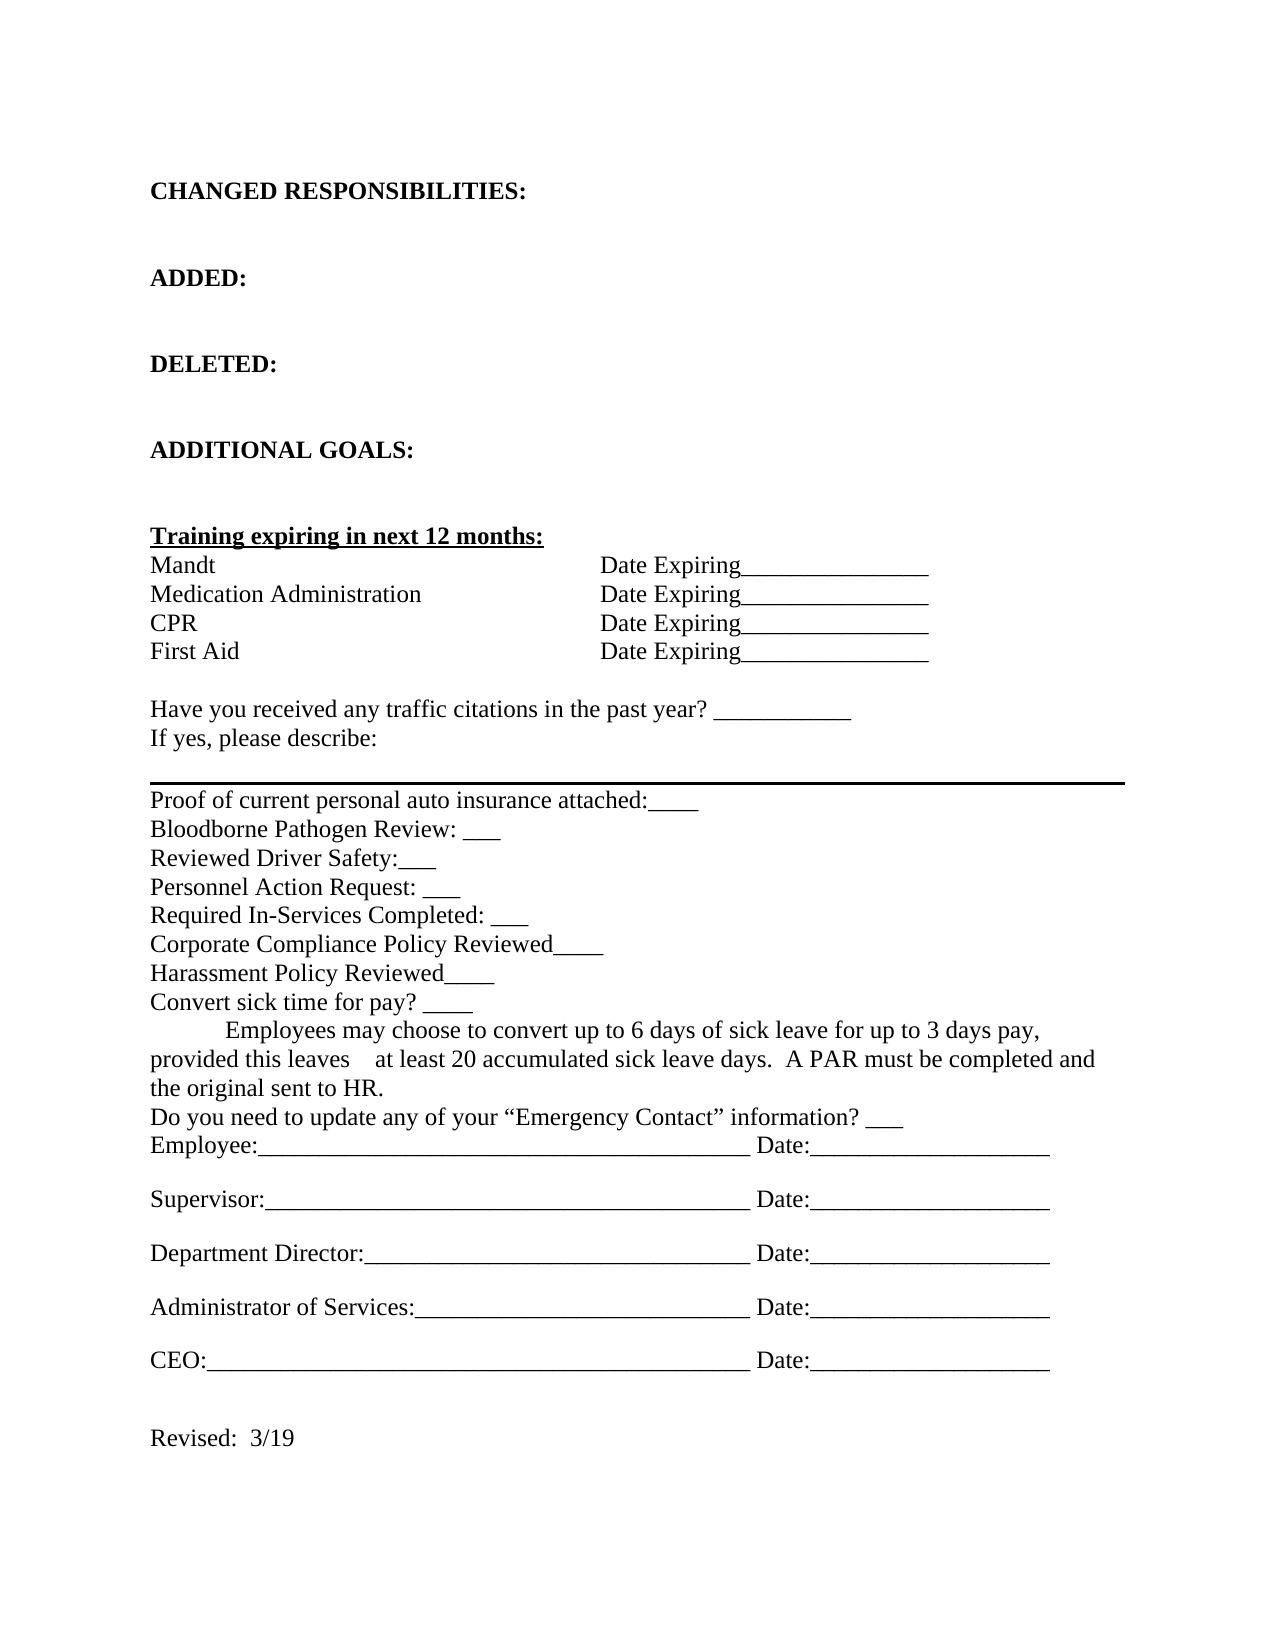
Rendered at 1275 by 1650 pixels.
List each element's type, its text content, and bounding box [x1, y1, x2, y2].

text Mandt Date Expiring_______________ [150, 550, 1125, 579]
text Department Director: Date: [150, 1238, 1125, 1267]
text Administrator of Services: Date: [150, 1292, 1125, 1320]
text Have you received any traffic citations in the past year? ___________ [150, 694, 1125, 723]
text CHANGED RESPONSIBILITIES: [150, 176, 1125, 205]
text Reviewed Driver Safety:___ [150, 843, 1125, 872]
text If yes, please describe: [150, 723, 1125, 751]
text Training expiring in next 12 months: [150, 521, 1125, 550]
text Employee: Date: [150, 1130, 1125, 1159]
text ADDED: [150, 263, 1125, 291]
text Supervisor: Date: [150, 1184, 1125, 1213]
text Corporate Compliance Policy Reviewed____ [150, 929, 1125, 958]
text Revised: 3/19 [150, 1423, 1125, 1452]
text ADDITIONAL GOALS: [150, 435, 1125, 464]
text Bloodborne Pathogen Review: ___ [150, 814, 1125, 843]
text Employees may choose to convert up to 6 days of sick leave for up to 3 days pay, provided this leaves at least 20 accumulated sick leave days. A PAR must be completed and the original sent to HR. [150, 1015, 1125, 1102]
text Harassment Policy Reviewed____ [150, 958, 1125, 987]
text First Aid Date Expiring_______________ [150, 636, 1125, 665]
text Required In-Services Completed: ___ [150, 900, 1125, 929]
text Medication Administration Date Expiring_______________ [150, 579, 1125, 608]
text Personnel Action Request: ___ [150, 872, 1125, 900]
text Convert sick time for pay? ____ [150, 987, 1125, 1015]
text DELETED: [150, 349, 1125, 378]
text Proof of current personal auto insurance attached:____ [150, 785, 1125, 814]
text CEO: Date: [150, 1345, 1125, 1374]
text Do you need to update any of your “Emergency Contact” information? ___ [150, 1102, 1125, 1130]
text CPR Date Expiring_______________ [150, 608, 1125, 636]
